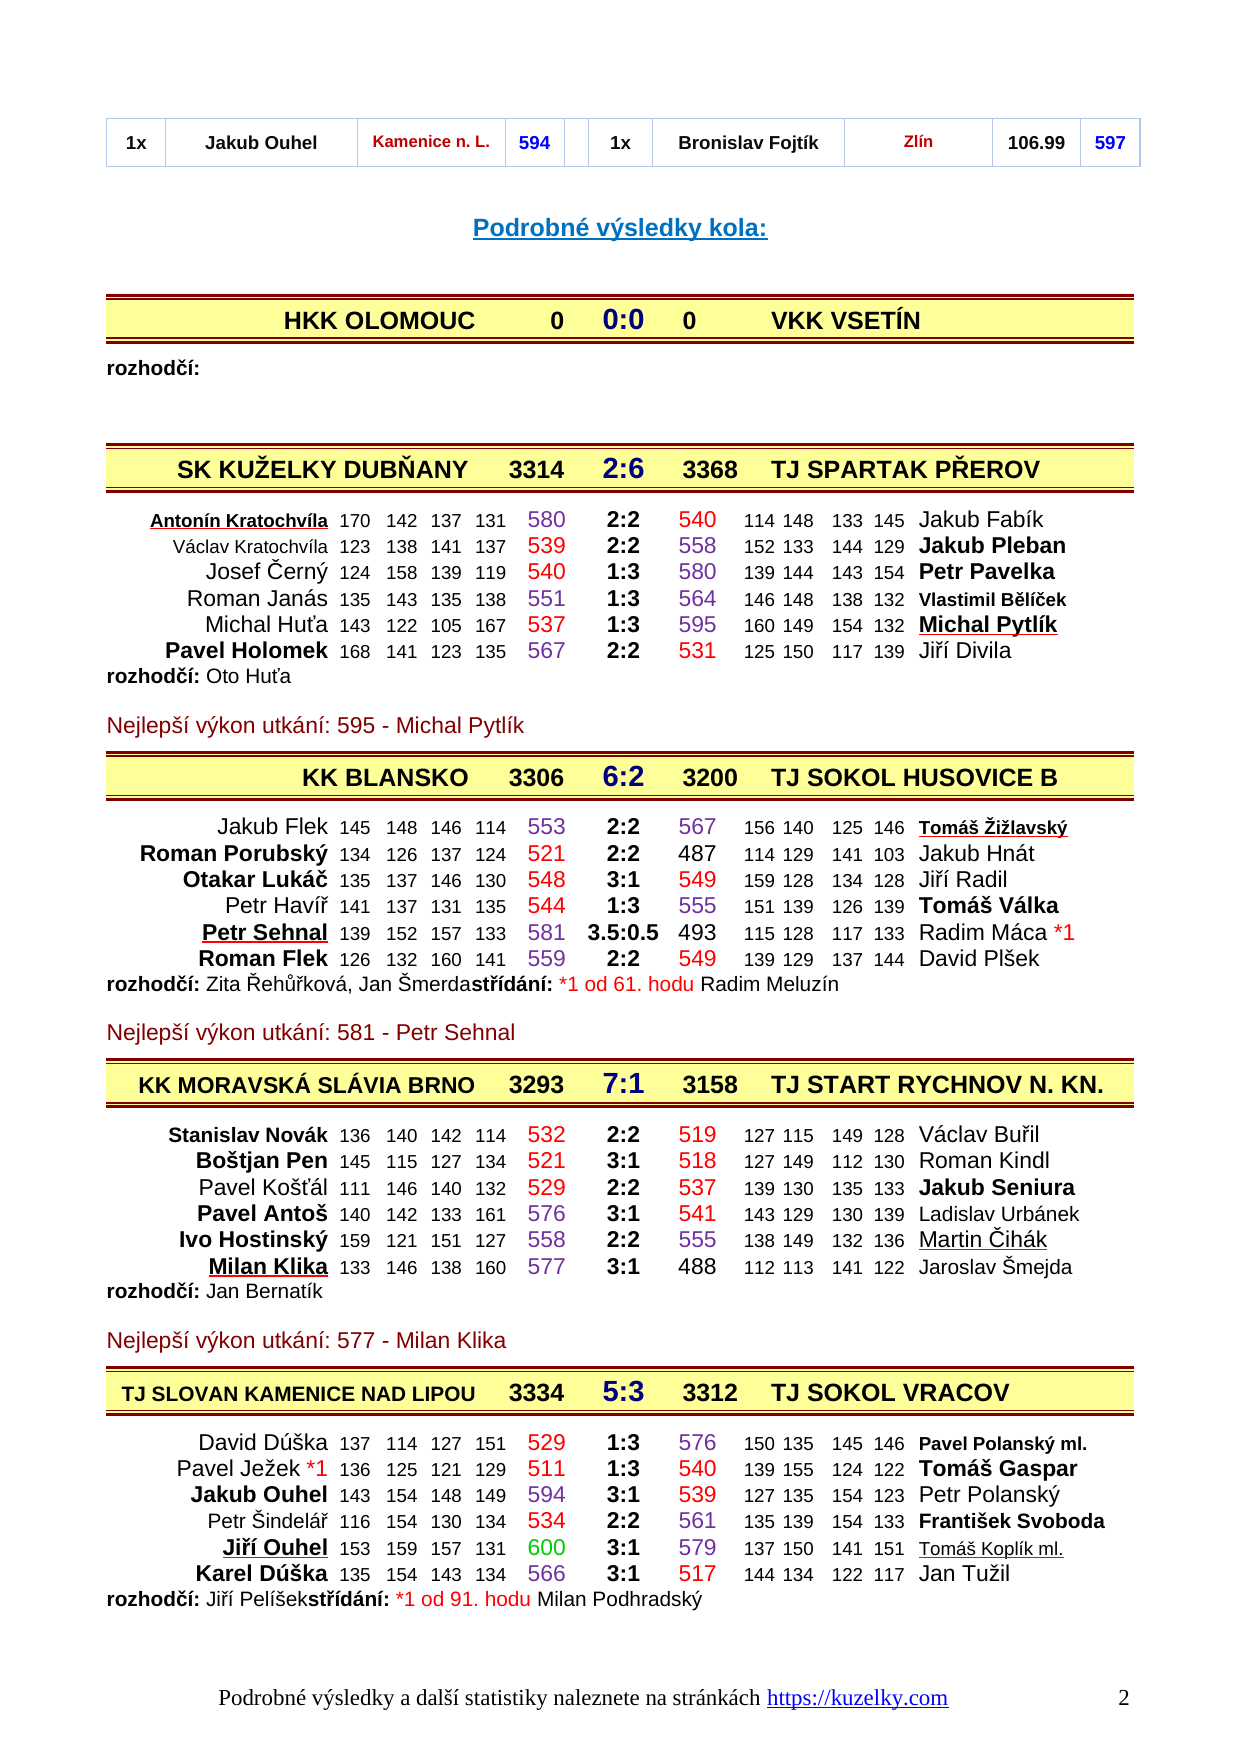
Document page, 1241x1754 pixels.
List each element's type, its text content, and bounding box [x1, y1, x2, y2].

text Ivo Hostinský 159 121 151 127 558 2:2 555 138 149 132 136 Martin Čihák [106, 1226, 1134, 1253]
table_cell Zlín [845, 119, 992, 166]
text Nejlepší výkon utkání: 577 - Milan Klika [106, 1327, 1134, 1353]
text Roman Flek 126 132 160 141 559 2:2 549 139 129 137 144 David Plšek [106, 945, 1134, 971]
text Pavel Ježek *1 136 125 121 129 511 1:3 540 139 155 124 122 Tomáš Gaspar [106, 1455, 1134, 1481]
table_cell 1x [107, 119, 165, 166]
text Petr Sehnal 139 152 157 133 581 3.5:0.5 493 115 128 117 133 Radim Máca *1 [106, 919, 1134, 945]
table_cell Kamenice n. L. [358, 119, 505, 166]
text Petr Šindelář 116 154 130 134 534 2:2 561 135 139 154 133 František Svoboda [106, 1507, 1134, 1534]
text Pavel Košťál 111 146 140 132 529 2:2 537 139 130 135 133 Jakub Seniura [106, 1173, 1134, 1200]
text Boštjan Pen 145 115 127 134 521 3:1 518 127 149 112 130 Roman Kindl [106, 1147, 1134, 1173]
table_cell Jakub Ouhel [166, 119, 357, 166]
text rozhodčí: Jiří Pelíšekstřídání: *1 od 91. hodu Milan Podhradský [106, 1587, 1134, 1611]
text rozhodčí: Oto Huťa [106, 664, 1134, 688]
text Nejlepší výkon utkání: 581 - Petr Sehnal [106, 1019, 1134, 1046]
text HKK Olomouc 0 0:0 0 VKK Vsetín [106, 300, 1134, 337]
text KK Moravská Slávia Brno 3293 7:1 3158 TJ Start Rychnov n. Kn. [106, 1064, 1134, 1102]
text Jakub Ouhel 143 154 148 149 594 3:1 539 127 135 154 123 Petr Polanský [106, 1481, 1134, 1507]
text TJ Slovan Kamenice nad Lipou 3334 5:3 3312 TJ Sokol Vracov [106, 1372, 1134, 1410]
text Josef Černý 124 158 139 119 540 1:3 580 139 144 143 154 Petr Pavelka [106, 558, 1134, 585]
text Pavel Holomek 168 141 123 135 567 2:2 531 125 150 117 139 Jiří Divila [106, 637, 1134, 664]
text Václav Kratochvíla 123 138 141 137 539 2:2 558 152 133 144 129 Jakub Pleban [106, 532, 1134, 558]
text Petr Havíř 141 137 131 135 544 1:3 555 151 139 126 139 Tomáš Válka [106, 892, 1134, 919]
text SK Kuželky Dubňany 3314 2:6 3368 TJ Spartak Přerov [106, 449, 1134, 487]
text Roman Janás 135 143 135 138 551 1:3 564 146 148 138 132 Vlastimil Bělíček [106, 585, 1134, 611]
table_cell 594 [506, 119, 564, 166]
text KK Blansko 3306 6:2 3200 TJ Sokol Husovice B [106, 757, 1134, 795]
text rozhodčí: Zita Řehůřková, Jan Šmerdastřídání: *1 od 61. hodu Radim Meluzín [106, 971, 1134, 995]
text Podrobné výsledky kola: [94, 213, 1145, 242]
text Jiří Ouhel 153 159 157 131 600 3:1 579 137 150 141 151 Tomáš Koplík ml. [106, 1534, 1134, 1560]
text Pavel Antoš 140 142 133 161 576 3:1 541 143 129 130 139 Ladislav Urbánek [106, 1200, 1134, 1226]
text rozhodčí: Jan Bernatík [106, 1279, 1134, 1303]
text Stanislav Novák 136 140 142 114 532 2:2 519 127 115 149 128 Václav Buřil [106, 1121, 1134, 1147]
text Karel Dúška 135 154 143 134 566 3:1 517 144 134 122 117 Jan Tužil [106, 1560, 1134, 1587]
text Otakar Lukáč 135 137 146 130 548 3:1 549 159 128 134 128 Jiří Radil [106, 866, 1134, 892]
table_cell Bronislav Fojtík [653, 119, 844, 166]
text Antonín Kratochvíla 170 142 137 131 580 2:2 540 114 148 133 145 Jakub Fabík [106, 506, 1134, 532]
text Nejlepší výkon utkání: 595 - Michal Pytlík [106, 712, 1134, 738]
text Jakub Flek 145 148 146 114 553 2:2 567 156 140 125 146 Tomáš Žižlavský [106, 813, 1134, 839]
text Milan Klika 133 146 138 160 577 3:1 488 112 113 141 122 Jaroslav Šmejda [106, 1253, 1134, 1279]
table_cell 1x [589, 119, 652, 166]
table_cell 597 [1081, 119, 1139, 166]
text Michal Huťa 143 122 105 167 537 1:3 595 160 149 154 132 Michal Pytlík [106, 611, 1134, 637]
table_cell 106.99 [993, 119, 1080, 166]
text David Dúška 137 114 127 151 529 1:3 576 150 135 145 146 Pavel Polanský ml. [106, 1428, 1134, 1455]
text rozhodčí: [106, 356, 1134, 380]
text Roman Porubský 134 126 137 124 521 2:2 487 114 129 141 103 Jakub Hnát [106, 839, 1134, 866]
